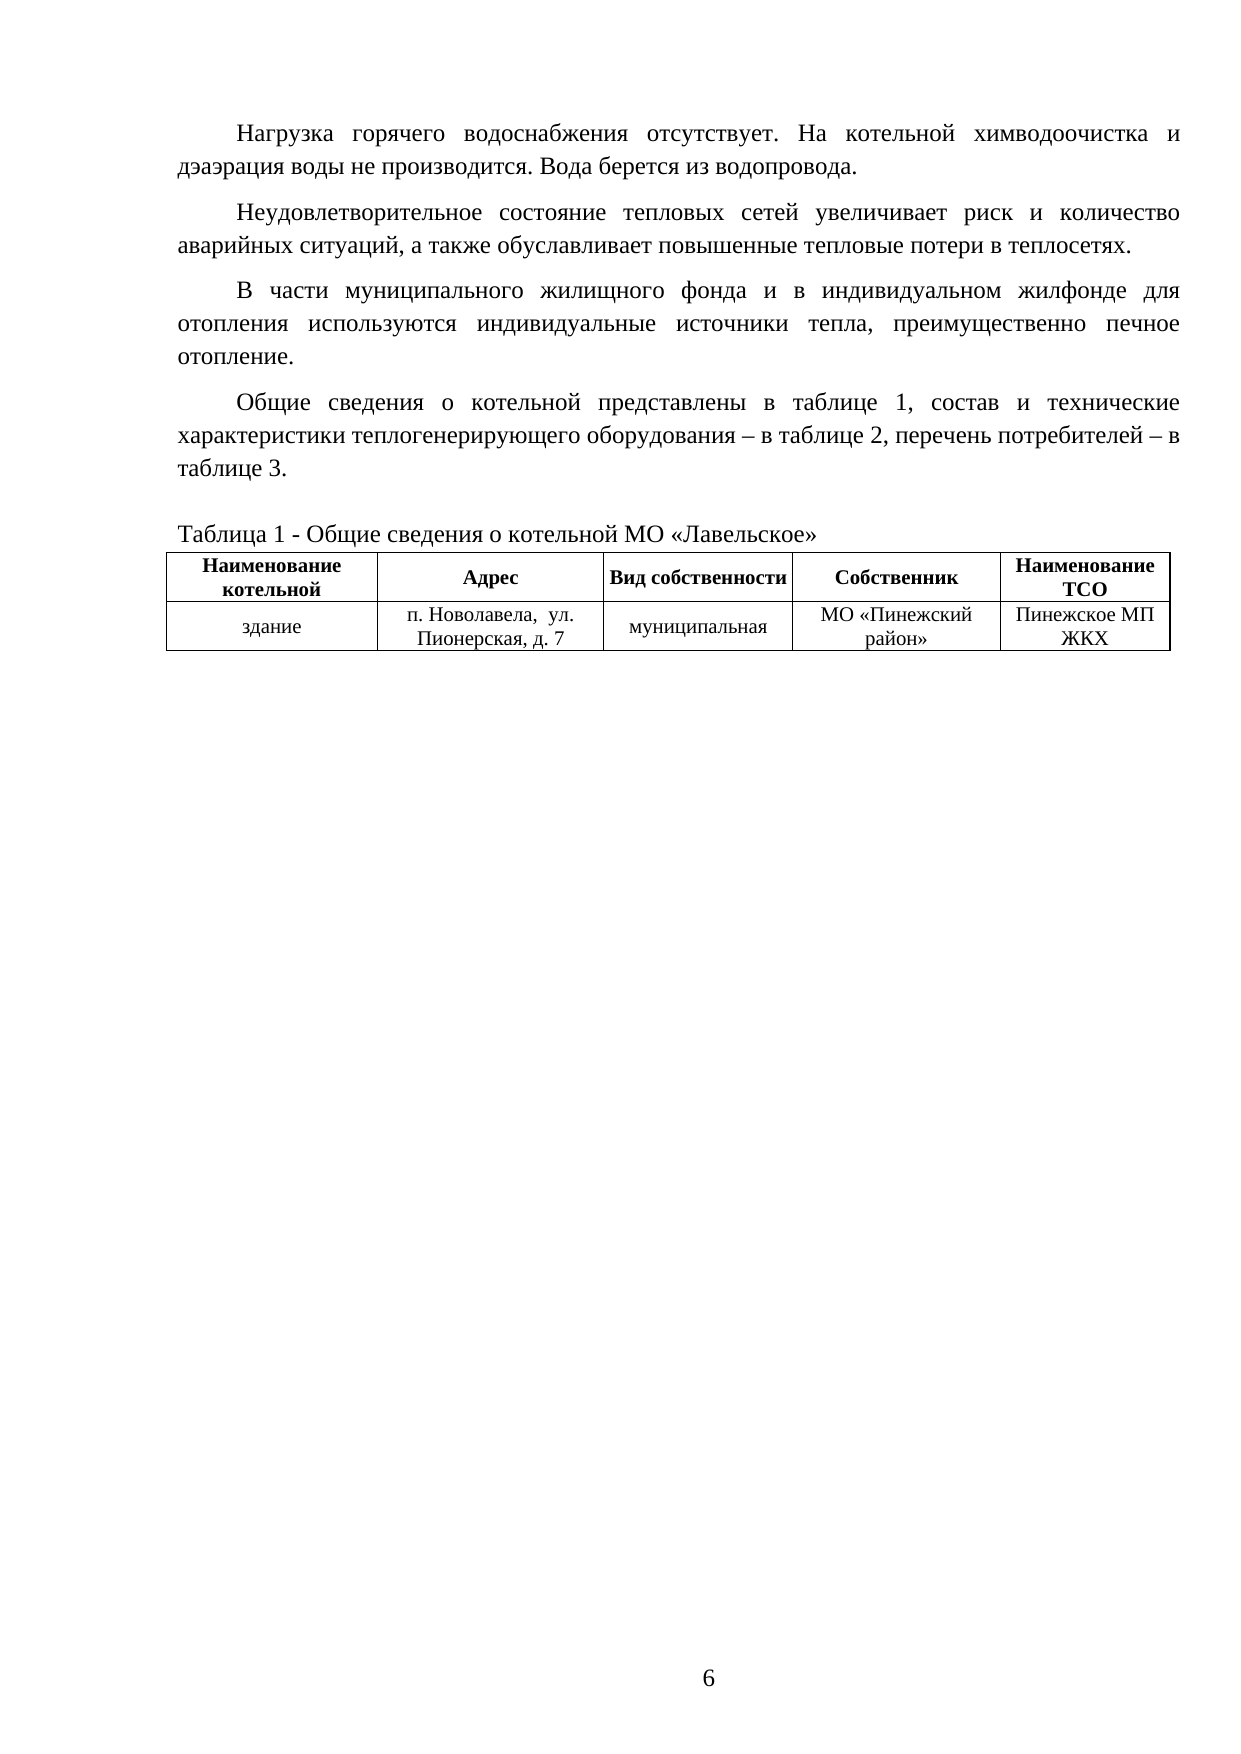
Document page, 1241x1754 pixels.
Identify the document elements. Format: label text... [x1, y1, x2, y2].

table_cell МО «Пинежский район» [793, 602, 1000, 650]
text Таблица 1 - Общие сведения о котельной МО «Лавельское» [177, 519, 1181, 548]
table_header Вид собственности [604, 553, 792, 601]
table_header Наименование котельной [167, 553, 377, 601]
text Общие сведения о котельной представлены в таблице 1, состав и технические характеристики теплогенерирующего оборудования – в таблице 2, перечень потребителей – в таблице 3. [177, 387, 1181, 482]
table_cell п. Новолавела, ул. Пионерская, д. 7 [378, 602, 603, 650]
table_header Наименование ТСО [1001, 553, 1169, 601]
table_cell муниципальная [604, 602, 792, 650]
text Неудовлетворительное состояние тепловых сетей увеличивает риск и количество аварийных ситуаций, а также обуславливает повышенные тепловые потери в теплосетях. [177, 197, 1181, 258]
text Нагрузка горячего водоснабжения отсутствует. На котельной химводоочистка и дэаэрация воды не производится. Вода берется из водопровода. [177, 118, 1181, 180]
table_header Собственник [793, 553, 1000, 601]
table_cell Пинежское МП ЖКХ [1001, 602, 1169, 650]
text В части муниципального жилищного фонда и в индивидуальном жилфонде для отопления используются индивидуальные источники тепла, преимущественно печное отопление. [177, 275, 1181, 370]
table_cell здание [167, 602, 377, 650]
table_header Адрес [378, 553, 603, 601]
